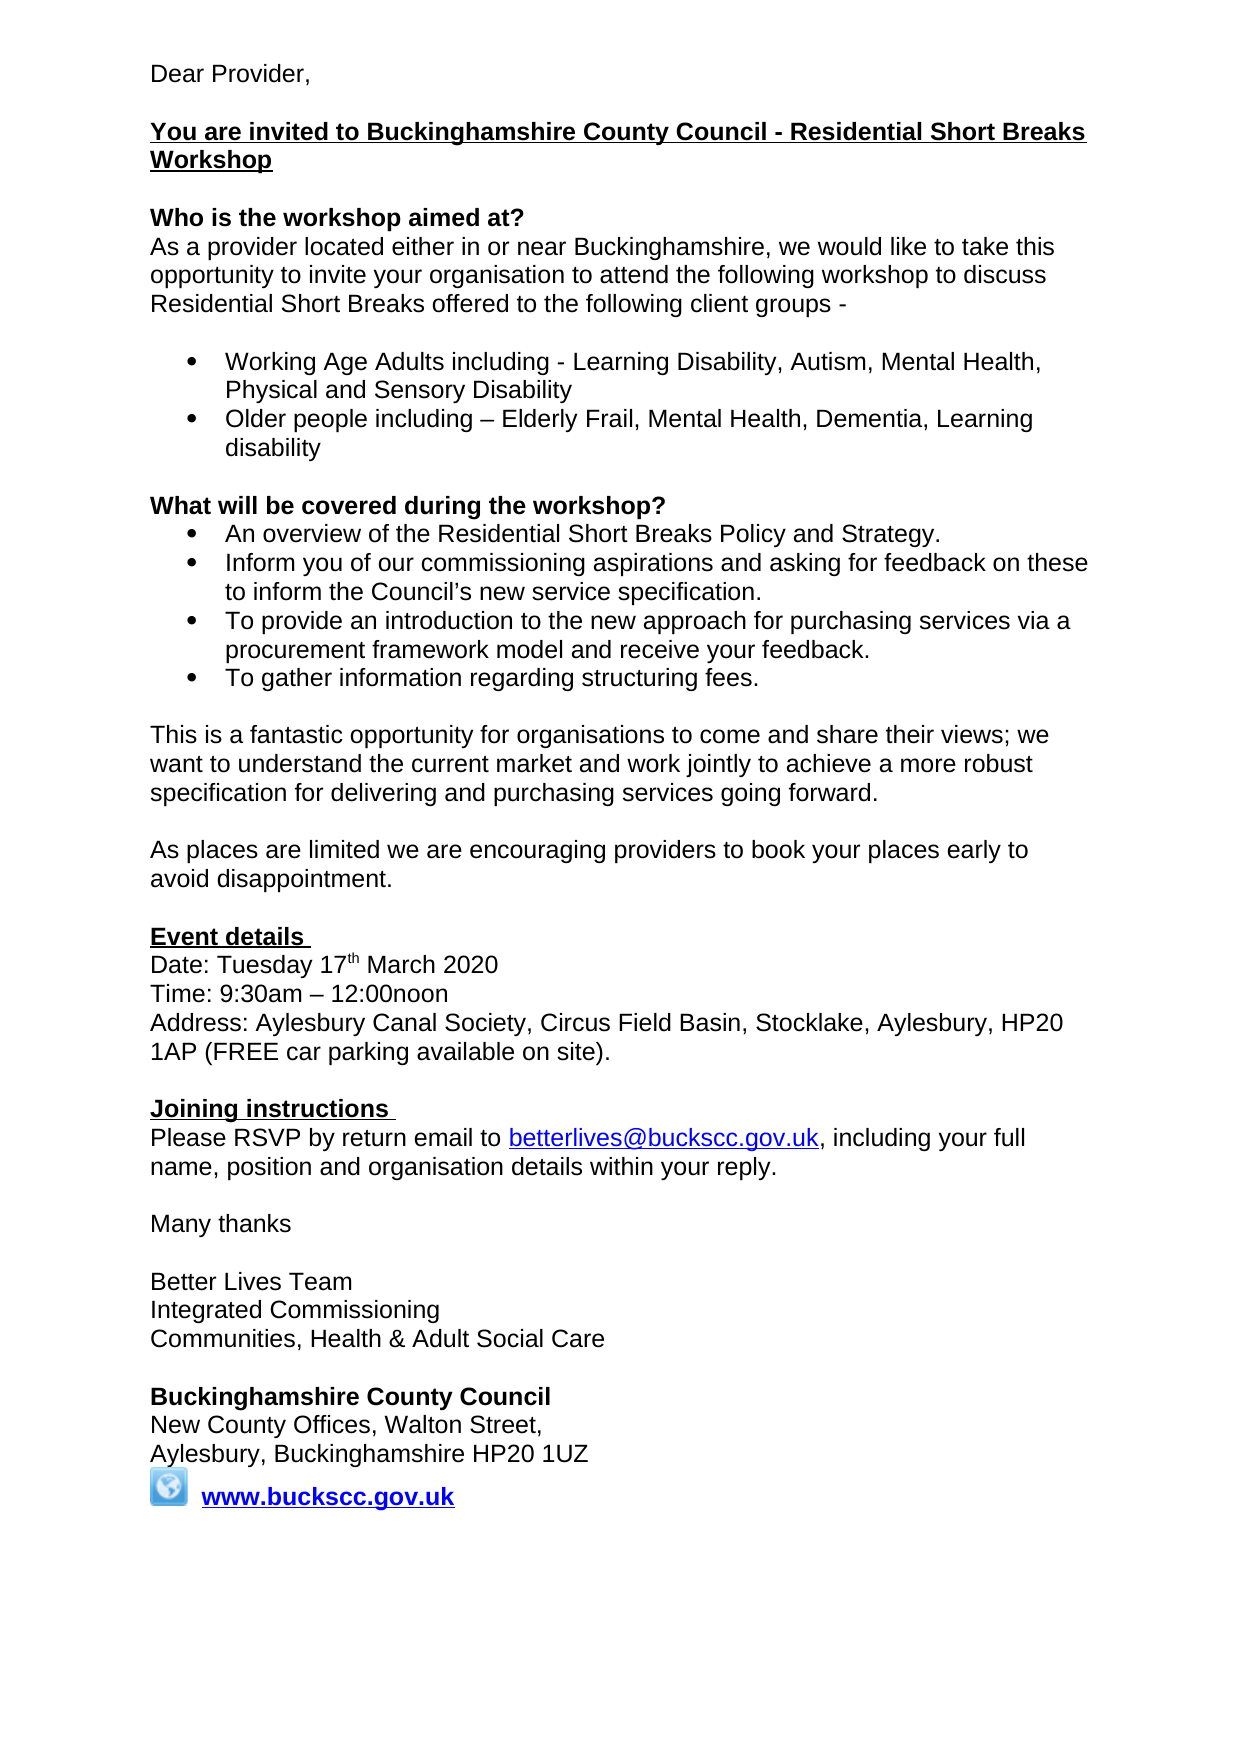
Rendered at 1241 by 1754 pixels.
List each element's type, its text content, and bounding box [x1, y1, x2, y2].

list To provide an introduction to the new approach for purchasing services via a procurement framework model and receive your feedback. [187, 606, 1090, 663]
list An overview of the Residential Short Breaks Policy and Strategy. [187, 519, 1090, 548]
text You are invited to Buckinghamshire County Council - Residential Short Breaks Workshop [150, 117, 1090, 174]
text Integrated Commissioning [150, 1295, 1090, 1324]
text Joining instructions [150, 1094, 1090, 1123]
text www.buckscc.gov.uk [150, 1468, 1090, 1511]
text Communities, Health & Adult Social Care [150, 1324, 1090, 1353]
text This is a fantastic opportunity for organisations to come and share their views; we want to understand the current market and work jointly to achieve a more robust specification for delivering and purchasing services going forward. [150, 720, 1090, 807]
text Many thanks [150, 1209, 1090, 1238]
list To gather information regarding structuring fees. [187, 663, 1090, 692]
text Please RSVP by return email to betterlives@buckscc.gov.uk, including your full name, position and organisation details within your reply. [150, 1123, 1090, 1180]
list Inform you of our commissioning aspirations and asking for feedback on these to inform the Council’s new service specification. [187, 548, 1090, 606]
text New County Offices, Walton Street, [150, 1410, 1090, 1439]
text Aylesbury, Buckinghamshire HP20 1UZ [150, 1439, 1090, 1468]
text Buckinghamshire County Council [150, 1382, 1090, 1410]
text Date: Tuesday 17th March 2020 [150, 950, 1090, 979]
text Address: Aylesbury Canal Society, Circus Field Basin, Stocklake, Aylesbury, HP20 1AP (FREE car parking available on site). [150, 1008, 1090, 1065]
text As places are limited we are encouraging providers to book your places early to avoid disappointment. [150, 835, 1090, 893]
text Who is the workshop aimed at? [150, 203, 1090, 232]
text What will be covered during the workshop? [150, 491, 1090, 519]
list Working Age Adults including - Learning Disability, Autism, Mental Health, Physical and Sensory Disability [187, 347, 1090, 404]
text Event details [150, 922, 1090, 950]
picture [150, 1467, 188, 1506]
text Dear Provider, [150, 59, 1090, 88]
list Older people including – Elderly Frail, Mental Health, Dementia, Learning disability [187, 404, 1090, 462]
text As a provider located either in or near Buckinghamshire, we would like to take this opportunity to invite your organisation to attend the following workshop to discuss Residential Short Breaks offered to the following client groups - [150, 232, 1090, 318]
text Better Lives Team [150, 1267, 1090, 1295]
text Time: 9:30am – 12:00noon [150, 979, 1090, 1008]
